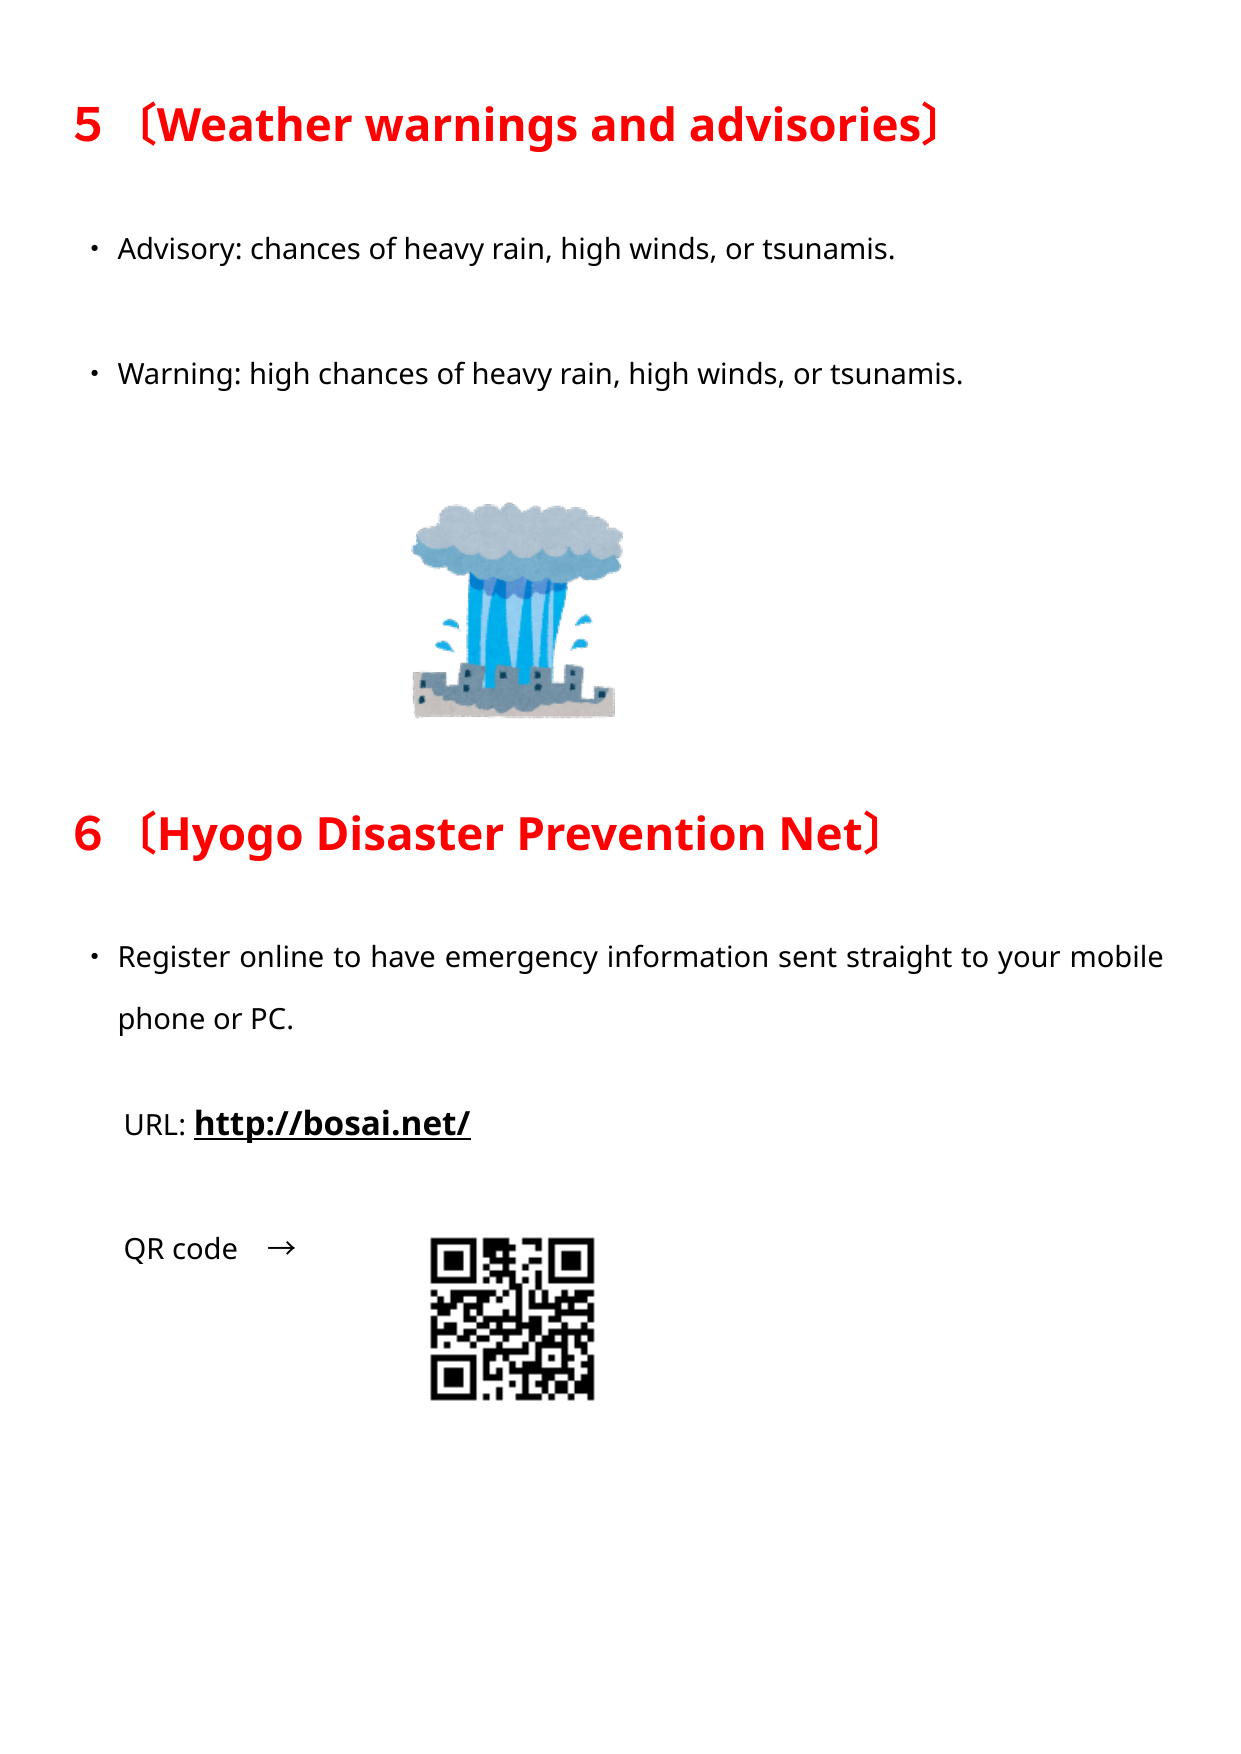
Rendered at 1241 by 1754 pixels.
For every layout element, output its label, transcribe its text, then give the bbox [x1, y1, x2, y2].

text QR code → [65, 1205, 1165, 1289]
list Warning: high chances of heavy rain, high winds, or tsunamis. [80, 330, 1165, 414]
list Register online to have emergency information sent straight to your mobile phone or PC. [80, 914, 1165, 1039]
text ６〔Hyogo Disaster Prevention Net〕 [65, 789, 1165, 872]
text ５〔Weather warnings and advisories〕 [65, 80, 1165, 164]
picture [414, 1218, 612, 1418]
text URL: http://bosai.net/ [65, 1080, 1165, 1164]
picture [393, 497, 639, 726]
list Advisory: chances of heavy rain, high winds, or tsunamis. [80, 205, 1165, 289]
